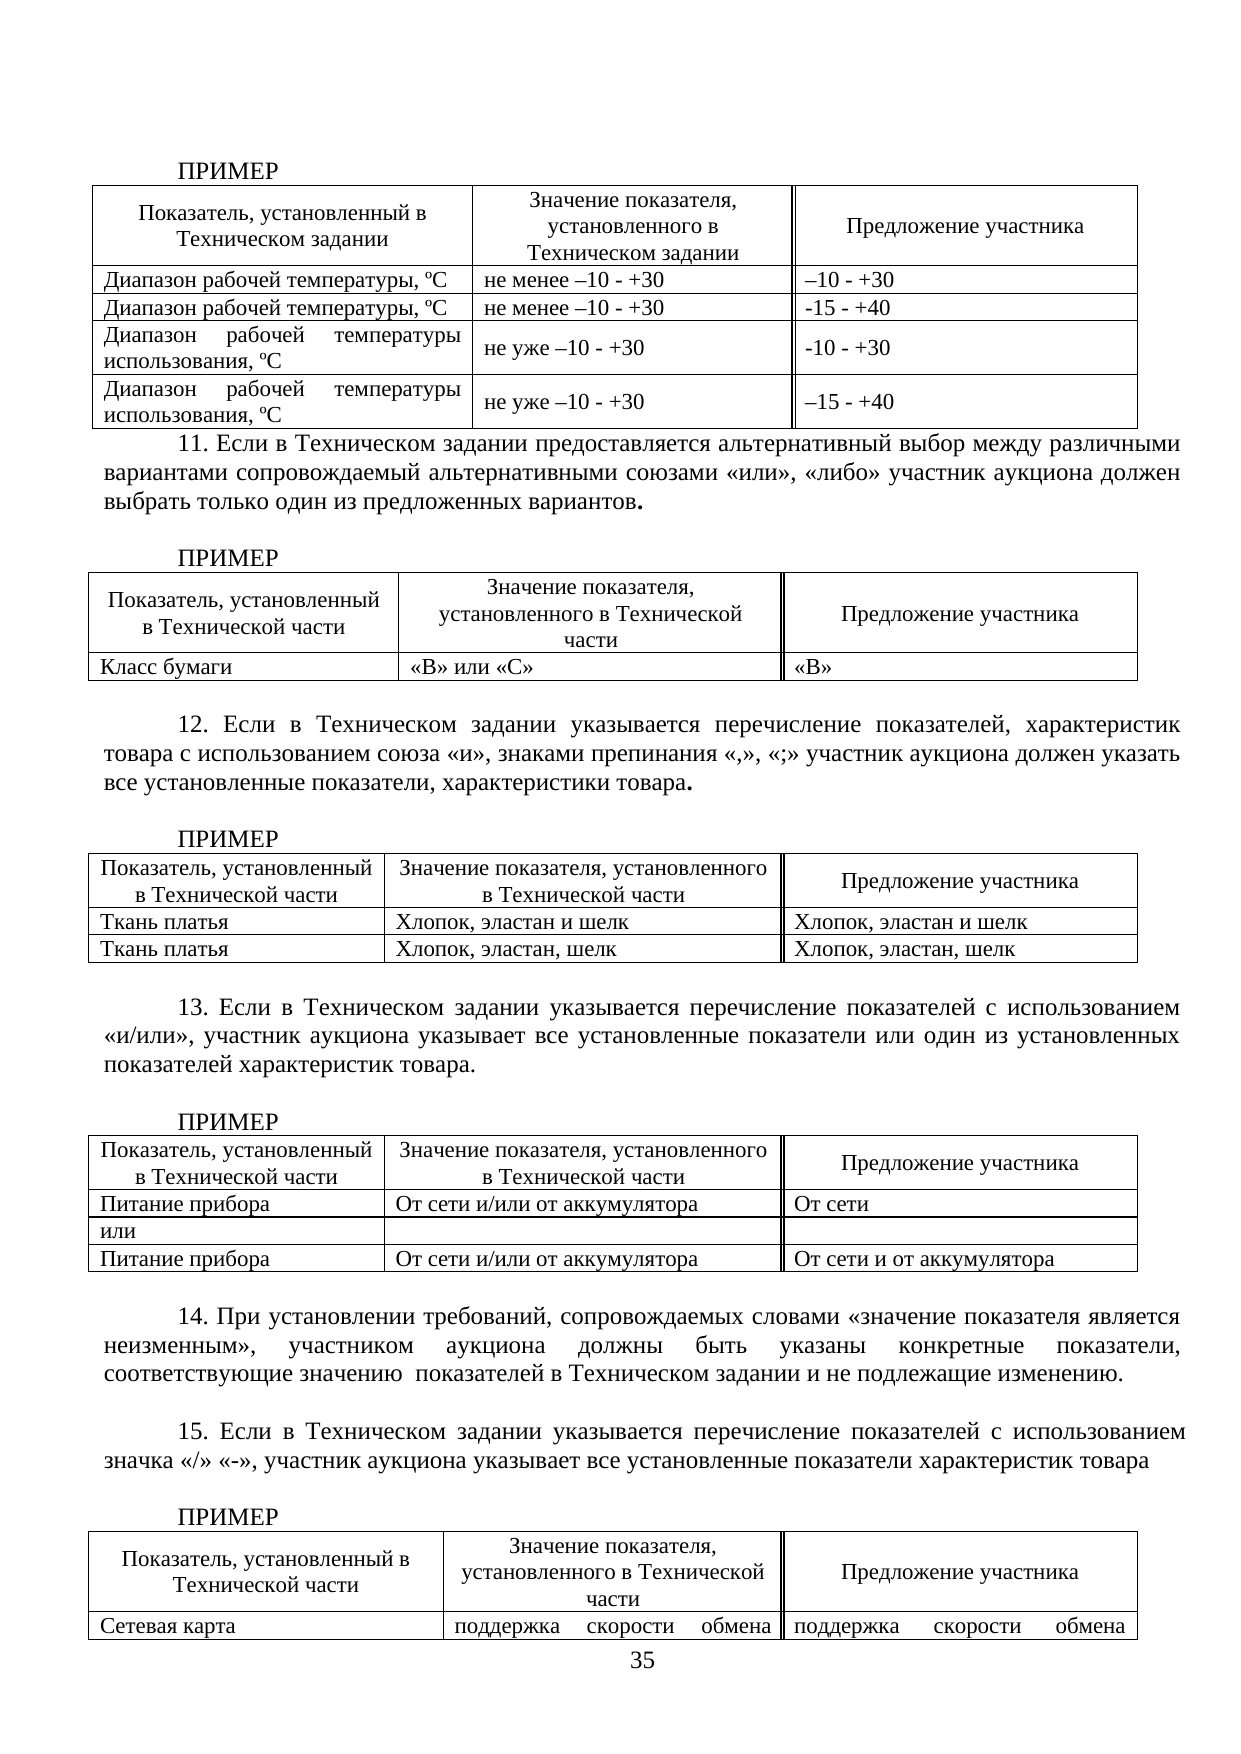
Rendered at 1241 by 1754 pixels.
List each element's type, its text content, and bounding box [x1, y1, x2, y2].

table_cell Сетевая карта [89, 1612, 443, 1638]
text ПРИМЕР [103, 1107, 1187, 1135]
text 11. Если в Техническом задании предоставляется альтернативный выбор между различными вариантами сопровождаемый альтернативными союзами «или», «либо» участник аукциона должен выбрать только один из предложенных вариантов. [103, 428, 1181, 515]
table_header Показатель, установленный в Технической части [89, 854, 384, 907]
table_cell не менее –10 - +30 [473, 294, 791, 320]
table_cell [385, 1218, 780, 1244]
text ПРИМЕР [103, 1502, 1187, 1531]
table_cell Хлопок, эластан, шелк [385, 935, 780, 962]
table_cell «В» или «С» [399, 653, 780, 680]
table_cell Питание прибора [89, 1245, 384, 1271]
table_cell не менее –10 - +30 [473, 266, 791, 292]
table_cell Диапазон рабочей температуры использования, ºС [93, 375, 472, 427]
table_cell Хлопок, эластан, шелк [785, 935, 1137, 962]
table_header Значение показателя, установленного в Технической части [444, 1532, 780, 1611]
text 14. При установлении требований, сопровождаемых словами «значение показателя является неизменным», участником аукциона должны быть указаны конкретные показатели, соответствующие значению показателей в Техническом задании и не подлежащие изменению. [103, 1301, 1181, 1387]
text 15. Если в Техническом задании указывается перечисление показателей с использованием значка «/» «-», участник аукциона указывает все установленные показатели характеристик товара [103, 1416, 1187, 1473]
table_cell –10 - +30 [796, 266, 1137, 292]
table_header Показатель, установленный в Техническом задании [93, 186, 472, 265]
table_header Значение показателя, установленного в Технической части [399, 573, 780, 652]
table_header Показатель, установленный в Технической части [89, 1532, 443, 1611]
table_header Предложение участника [785, 573, 1137, 652]
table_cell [785, 1612, 1137, 1638]
table_cell [785, 1218, 1137, 1244]
table_header Предложение участника [785, 1532, 1137, 1611]
table_cell Хлопок, эластан и шелк [385, 908, 780, 934]
table_header Предложение участника [785, 1136, 1137, 1189]
table_cell От сети [785, 1190, 1137, 1216]
table_cell Питание прибора [89, 1190, 384, 1216]
table_cell Ткань платья [89, 908, 384, 934]
table_cell Класс бумаги [89, 653, 398, 680]
text 13. Если в Техническом задании указывается перечисление показателей с использованием «и/или», участник аукциона указывает все установленные показатели или один из установленных показателей характеристик товара. [103, 992, 1181, 1078]
table_header Показатель, установленный в Технической части [89, 573, 398, 652]
table_cell Диапазон рабочей температуры использования, ºС [93, 321, 472, 374]
text ПРИМЕР [103, 543, 1187, 572]
table_cell «B» [785, 653, 1137, 680]
table_cell Хлопок, эластан и шелк [785, 908, 1137, 934]
table_cell или [89, 1218, 384, 1244]
table_cell –15 - +40 [796, 375, 1137, 427]
text ПРИМЕР [103, 156, 1187, 185]
table_cell не уже –10 - +30 [473, 321, 791, 374]
table_cell Диапазон рабочей температуры, ºС [93, 266, 472, 292]
table_header Показатель, установленный в Технической части [89, 1136, 384, 1189]
table_cell Диапазон рабочей температуры, ºС [93, 294, 472, 320]
table_header Предложение участника [785, 854, 1137, 907]
table_cell -15 - +40 [796, 294, 1137, 320]
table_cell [444, 1612, 780, 1638]
table_cell От сети и/или от аккумулятора [385, 1190, 780, 1216]
table_cell От сети и/или от аккумулятора [385, 1245, 780, 1271]
table_header Значение показателя, установленного в Техническом задании [473, 186, 791, 265]
table_cell Ткань платья [89, 935, 384, 962]
table_header Предложение участника [796, 186, 1137, 265]
text ПРИМЕР [103, 824, 1187, 853]
table_cell не уже –10 - +30 [473, 375, 791, 427]
text 12. Если в Техническом задании указывается перечисление показателей, характеристик товара с использованием союза «и», знаками препинания «,», «;» участник аукциона должен указать все установленные показатели, характеристики товара. [103, 709, 1181, 796]
table_header Значение показателя, установленного в Технической части [385, 1136, 780, 1189]
table_cell От сети и от аккумулятора [785, 1245, 1137, 1271]
table_cell -10 - +30 [796, 321, 1137, 374]
table_header Значение показателя, установленного в Технической части [385, 854, 780, 907]
